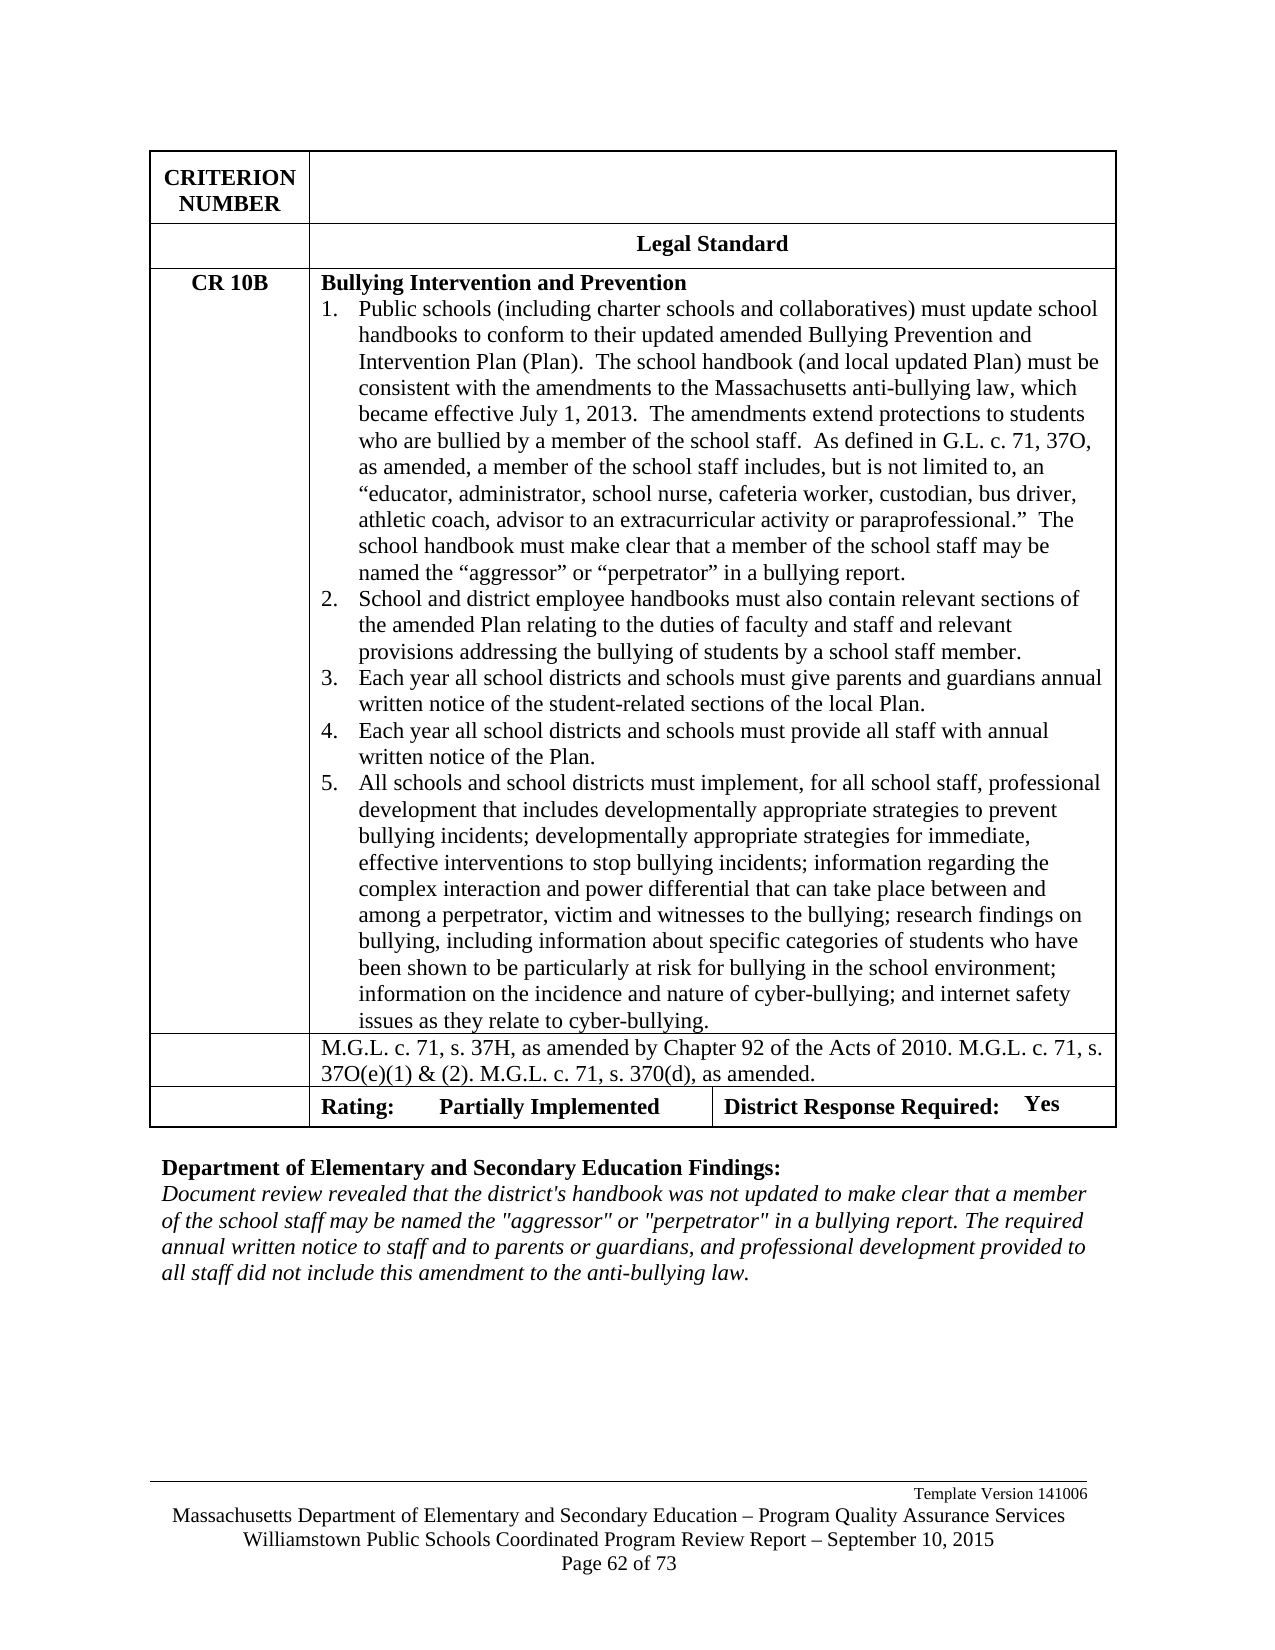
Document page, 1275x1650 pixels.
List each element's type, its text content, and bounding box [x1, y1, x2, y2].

table_cell Partially Implemented [422, 1087, 712, 1126]
table_cell District Response Required: [713, 1087, 1012, 1126]
table_cell [151, 1087, 309, 1126]
table_cell Legal Standard [310, 224, 1115, 268]
table_cell Yes [1013, 1087, 1115, 1126]
table_header [310, 152, 1115, 223]
table_header Department of Elementary and Secondary Education Findings: [150, 1154, 1116, 1180]
table_cell [151, 224, 309, 268]
table_cell Bullying Intervention and Prevention Public schools (including charter schools and collaboratives) must update school handbooks to conform to their updated amended Bullying Prevention and Intervention Plan (Plan). The school handbook (and local updated Plan) must be consistent with the amendments to the Massachusetts anti-bullying law, which became effective July 1, 2013. The amendments extend protections to students who are bullied by a member of the school staff. As defined in G.L. c. 71, 37O, as amended, a member of the school staff includes, but is not limited to, an “educator, administrator, school nurse, cafeteria worker, custodian, bus driver, athletic coach, advisor to an extracurricular activity or paraprofessional.” The school handbook must make clear that a member of the school staff may be named the “aggressor” or “perpetrator” in a bullying report. School and district employee handbooks must also contain relevant sections of the amended Plan relating to the duties of faculty and staff and relevant provisions addressing the bullying of students by a school staff member. Each year all school districts and schools must give parents and guardians annual written notice of the student-related sections of the local Plan. Each year all school districts and schools must provide all staff with annual written notice of the Plan. All schools and school districts must implement, for all school staff, professional development that includes developmentally appropriate strategies to prevent bullying incidents; developmentally appropriate strategies for immediate, effective interventions to stop bullying incidents; information regarding the complex interaction and power differential that can take place between and among a perpetrator, victim and witnesses to the bullying; research findings on bullying, including information about specific categories of students who have been shown to be particularly at risk for bullying in the school environment; information on the incidence and nature of cyber-bullying; and internet safety issues as they relate to cyber-bullying. [310, 269, 1115, 1033]
table_cell CR 10B [151, 269, 309, 1033]
table_header CRITERION NUMBER [151, 152, 309, 223]
table_cell [151, 1034, 309, 1086]
table_cell Document review revealed that the district's handbook was not updated to make clear that a member of the school staff may be named the "aggressor" or "perpetrator" in a bullying report. The required annual written notice to staff and to parents or guardians, and professional development provided to all staff did not include this amendment to the anti-bullying law. [150, 1180, 1116, 1286]
table_cell Rating: [310, 1087, 422, 1126]
table_cell M.G.L. c. 71, s. 37H, as amended by Chapter 92 of the Acts of 2010. M.G.L. c. 71, s. 37O(e)(1) & (2). M.G.L. c. 71, s. 370(d), as amended. [310, 1034, 1115, 1086]
